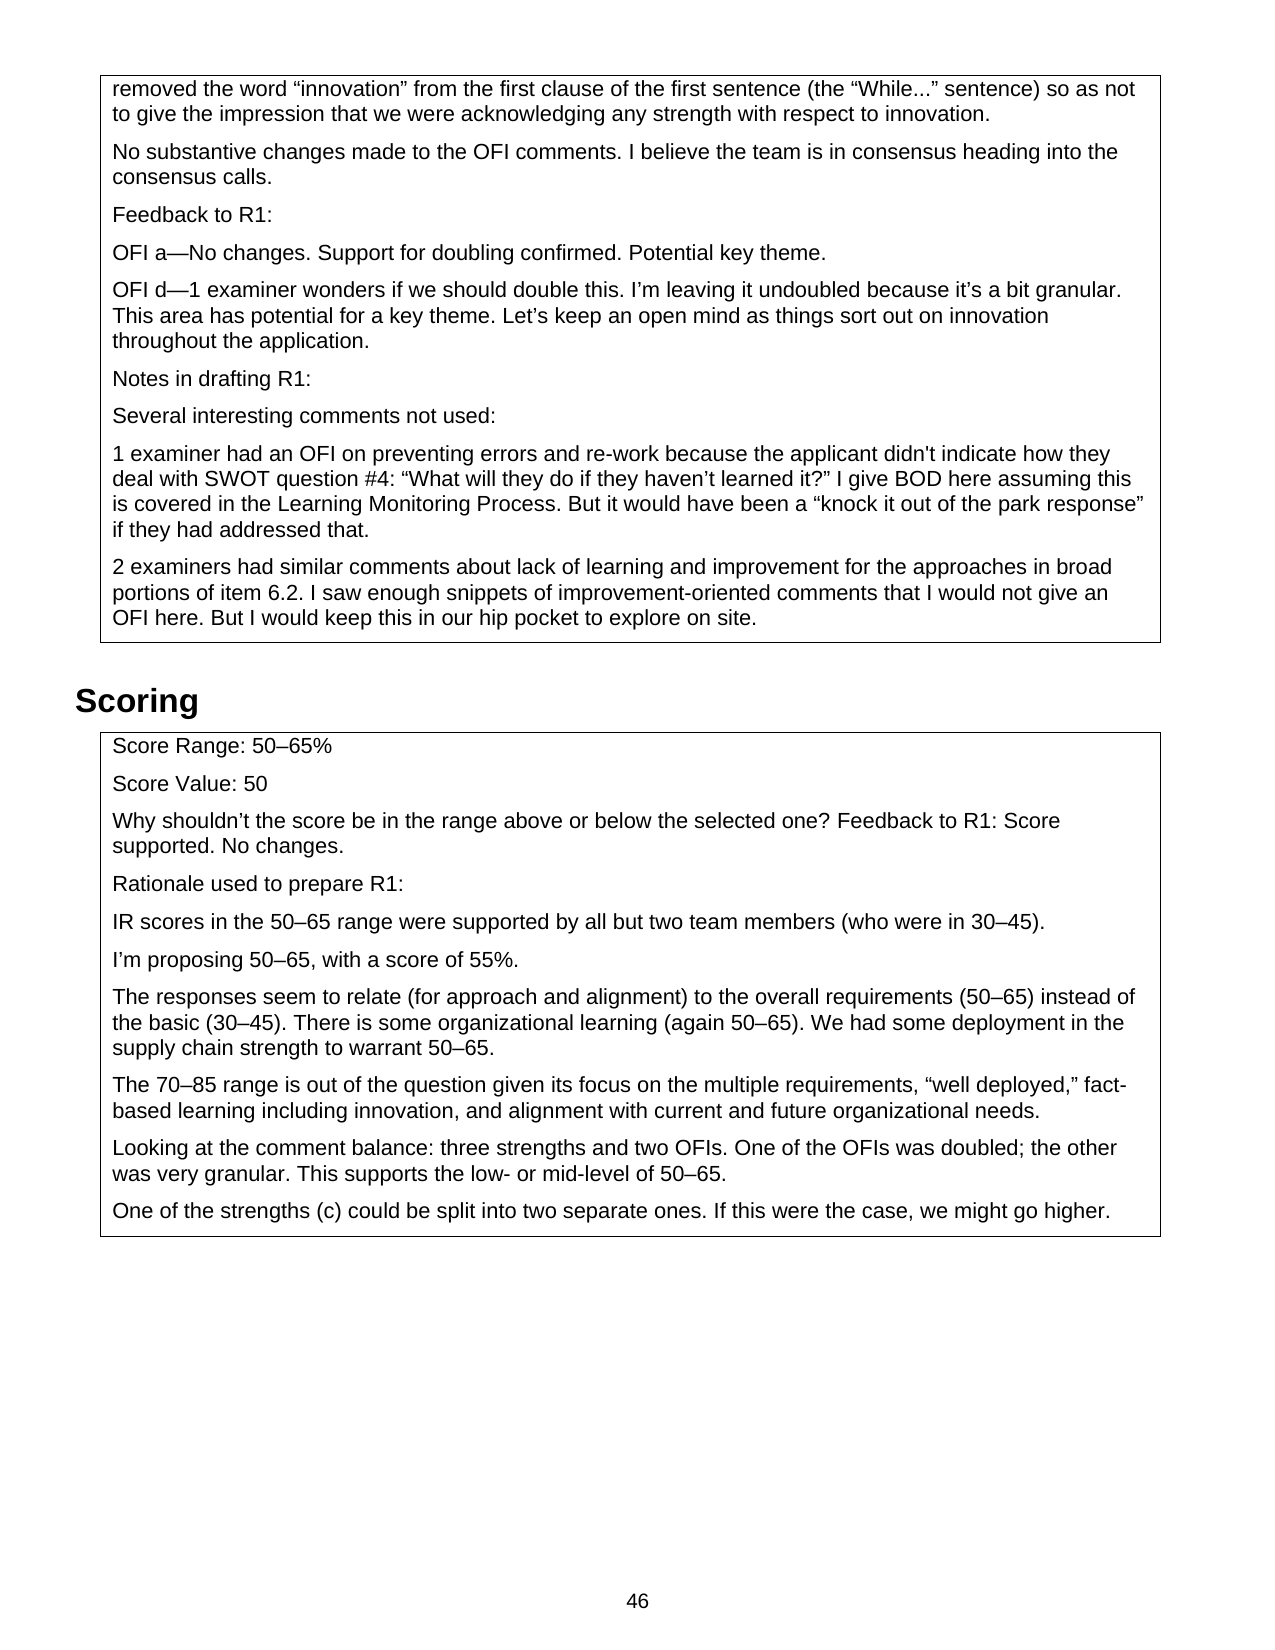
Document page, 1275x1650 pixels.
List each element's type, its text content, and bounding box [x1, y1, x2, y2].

table_header Score Range: 50–65% Score Value: 50 Why shouldn’t the score be in the range above or below the selected one? Feedback to R1: Score supported. No changes. Rationale used to prepare R1: IR scores in the 50–65 range were supported by all but two team members (who were in 30–45). I’m proposing 50–65, with a score of 55%. The responses seem to relate (for approach and alignment) to the overall requirements (50–65) instead of the basic (30–45). There is some organizational learning (again 50–65). We had some deployment in the supply chain strength to warrant 50–65. The 70–85 range is out of the question given its focus on the multiple requirements, “well deployed,” fact-based learning including innovation, and alignment with current and future organizational needs. Looking at the comment balance: three strengths and two OFIs. One of the OFIs was doubled; the other was very granular. This supports the low- or mid-level of 50–65. One of the strengths (c) could be split into two separate ones. If this were the case, we might go higher. [101, 733, 1160, 1236]
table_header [101, 76, 1160, 642]
subtitle Scoring [75, 681, 1200, 719]
